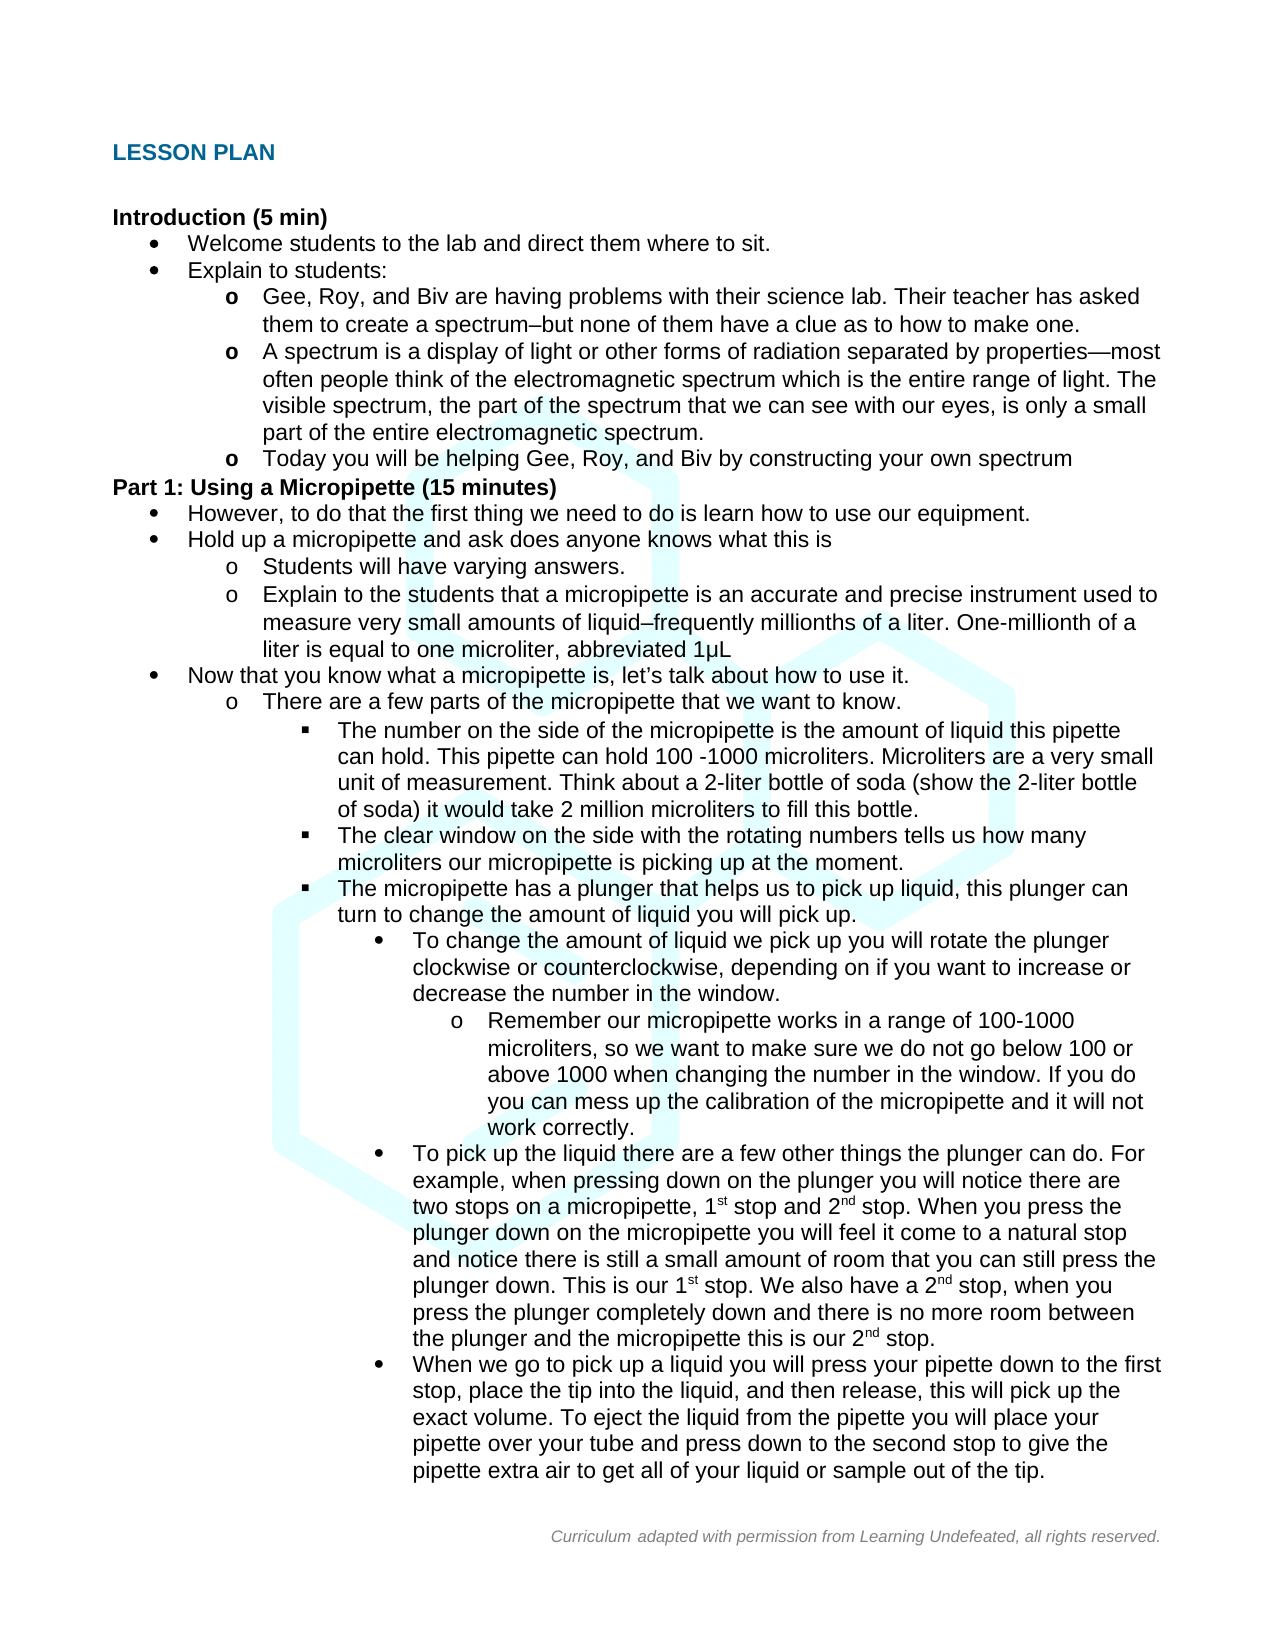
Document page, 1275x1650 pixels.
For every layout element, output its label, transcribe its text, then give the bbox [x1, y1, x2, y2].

list A spectrum is a display of light or other forms of radiation separated by properties—most often people think of the electromagnetic spectrum which is the entire range of light. The visible spectrum, the part of the spectrum that we can see with our eyes, is only a small part of the entire electromagnetic spectrum. [225, 338, 1162, 445]
text Introduction (5 min) [112, 204, 1162, 230]
list Today you will be helping Gee, Roy, and Biv by constructing your own spectrum [225, 445, 1162, 473]
text LESSON PLAN [112, 139, 1162, 165]
list Students will have varying answers. [225, 553, 1162, 581]
text Part 1: Using a Micropipette (15 minutes) [112, 473, 1162, 500]
list The micropipette has a plunger that helps us to pick up liquid, this plunger can turn to change the amount of liquid you will pick up. [300, 875, 1162, 927]
list When we go to pick up a liquid you will press your pipette down to the first stop, place the tip into the liquid, and then release, this will pick up the exact volume. To eject the liquid from the pipette you will place your pipette over your tube and press down to the second stop to give the pipette extra air to get all of your liquid or sample out of the tip. [375, 1351, 1162, 1483]
list There are a few parts of the micropipette that we want to know. [225, 688, 1162, 717]
list The clear window on the side with the rotating numbers tells us how many microliters our micropipette is picking up at the moment. [300, 822, 1162, 875]
list To change the amount of liquid we pick up you will rotate the plunger clockwise or counterclockwise, depending on if you want to increase or decrease the number in the window. [375, 927, 1162, 1007]
list Gee, Roy, and Biv are having problems with their science lab. Their teacher has asked them to create a spectrum–but none of them have a clue as to how to make one. [225, 283, 1162, 338]
list To pick up the liquid there are a few other things the plunger can do. For example, when pressing down on the plunger you will notice there are two stops on a micropipette, 1st stop and 2nd stop. When you press the plunger down on the micropipette you will feel it come to a natural stop and notice there is still a small amount of room that you can still press the plunger down. This is our 1st stop. We also have a 2nd stop, when you press the plunger completely down and there is no more room between the plunger and the micropipette this is our 2nd stop. [375, 1140, 1162, 1351]
list Explain to the students that a micropipette is an accurate and precise instrument used to measure very small amounts of liquid–frequently millionths of a liter. One-millionth of a liter is equal to one microliter, abbreviated 1μL [225, 581, 1162, 662]
list Welcome students to the lab and direct them where to sit. [150, 230, 1162, 257]
list The number on the side of the micropipette is the amount of liquid this pipette can hold. This pipette can hold 100 -1000 microliters. Microliters are a very small unit of measurement. Think about a 2-liter bottle of soda (show the 2-liter bottle of soda) it would take 2 million microliters to fill this bottle. [300, 717, 1162, 822]
list Remember our micropipette works in a range of 100-1000 microliters, so we want to make sure we do not go below 100 or above 1000 when changing the number in the window. If you do you can mess up the calibration of the micropipette and it will not work correctly. [450, 1007, 1162, 1140]
list Hold up a micropipette and ask does anyone knows what this is [150, 526, 1162, 553]
list Explain to students: [150, 257, 1162, 283]
list However, to do that the first thing we need to do is learn how to use our equipment. [150, 500, 1162, 526]
list Now that you know what a micropipette is, let’s talk about how to use it. [150, 662, 1162, 688]
